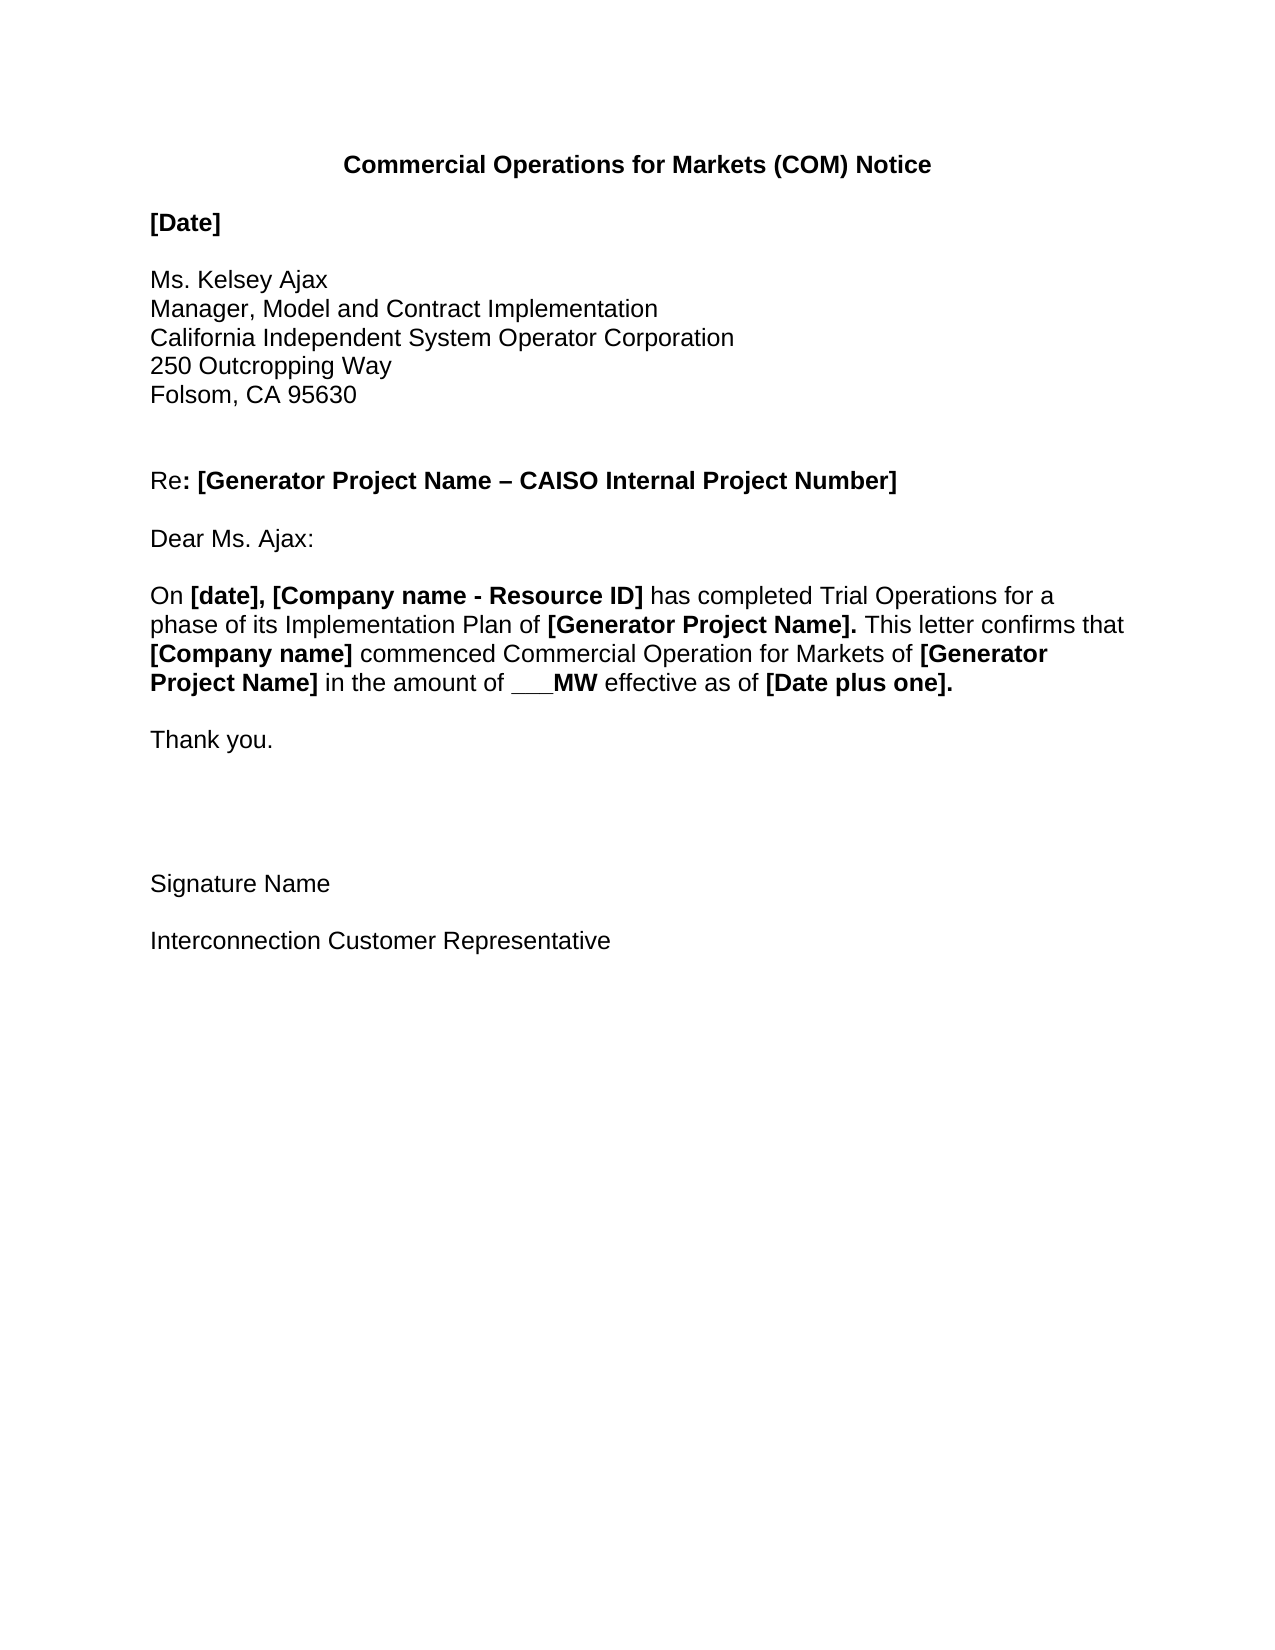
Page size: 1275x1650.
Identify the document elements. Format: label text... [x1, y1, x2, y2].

text Folsom, CA 95630 [150, 380, 1125, 409]
text [Date] [150, 207, 1125, 236]
text Ms. Kelsey Ajax [150, 265, 1125, 294]
text 250 Outcropping Way [150, 351, 1125, 380]
text California Independent System Operator Corporation [150, 322, 1125, 351]
text Manager, Model and Contract Implementation [150, 294, 1125, 322]
text Thank you. [150, 725, 1125, 754]
text Re: [Generator Project Name – CAISO Internal Project Number] [150, 466, 1125, 495]
text Commercial Operations for Markets (COM) Notice [150, 150, 1125, 179]
text Dear Ms. Ajax: [150, 524, 1125, 552]
text Signature Name [150, 869, 1125, 897]
text On [date], [Company name - Resource ID] has completed Trial Operations for a phase of its Implementation Plan of [Generator Project Name]. This letter confirms that [Company name] commenced Commercial Operation for Markets of [Generator Project Name] in the amount of ___MW effective as of [Date plus one]. [150, 581, 1125, 696]
text Interconnection Customer Representative [150, 926, 1125, 955]
